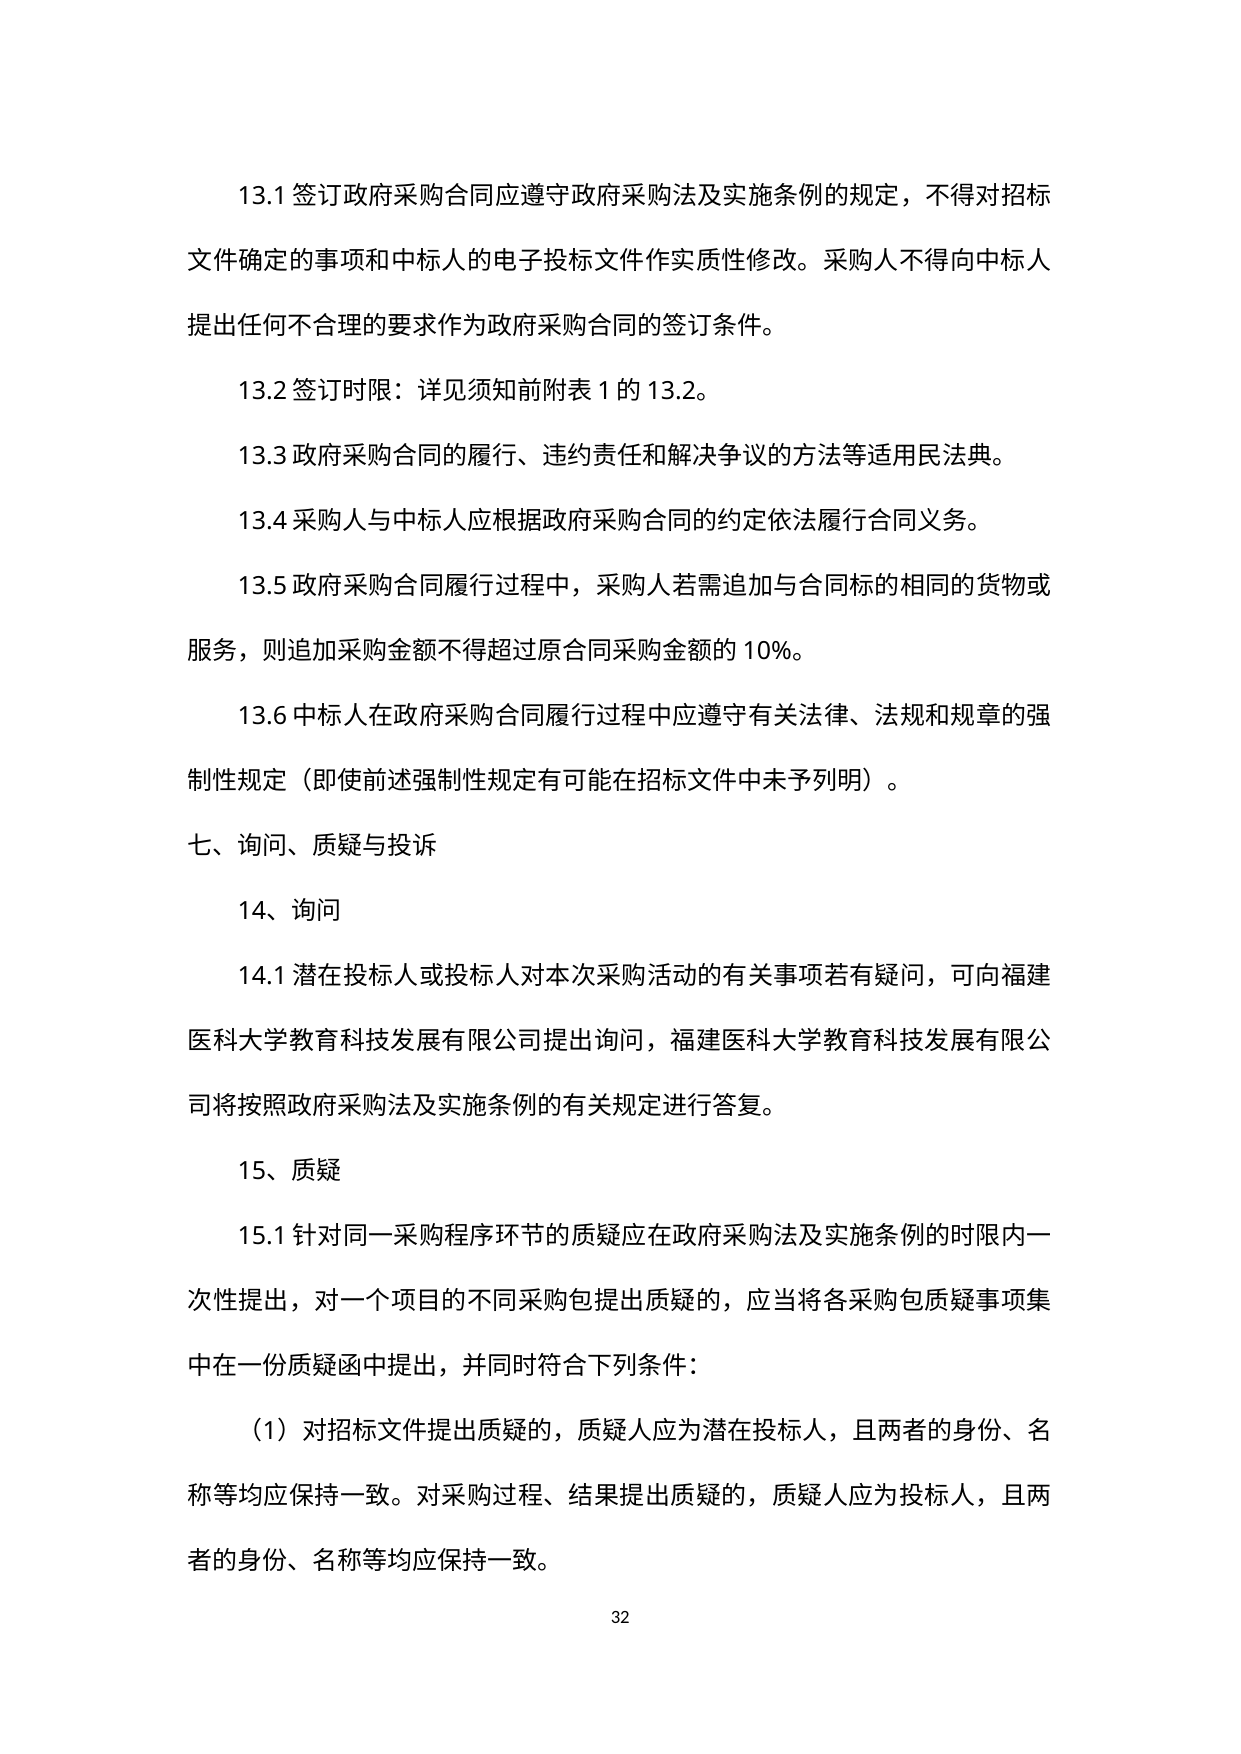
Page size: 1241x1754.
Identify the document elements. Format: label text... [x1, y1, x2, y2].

text 14.1潜在投标人或投标人对本次采购活动的有关事项若有疑问，可向福建医科大学教育科技发展有限公司提出询问，福建医科大学教育科技发展有限公司将按照政府采购法及实施条例的有关规定进行答复。 [187, 942, 1053, 1137]
text 13.2签订时限：详见须知前附表1的13.2。 [187, 357, 1053, 422]
text 14、询问 [187, 877, 1053, 942]
text 13.4采购人与中标人应根据政府采购合同的约定依法履行合同义务。 [187, 487, 1053, 552]
text 七、询问、质疑与投诉 [187, 812, 1053, 877]
text 15.1针对同一采购程序环节的质疑应在政府采购法及实施条例的时限内一次性提出，对一个项目的不同采购包提出质疑的，应当将各采购包质疑事项集中在一份质疑函中提出，并同时符合下列条件： [187, 1202, 1053, 1397]
text 13.1签订政府采购合同应遵守政府采购法及实施条例的规定，不得对招标文件确定的事项和中标人的电子投标文件作实质性修改。采购人不得向中标人提出任何不合理的要求作为政府采购合同的签订条件。 [187, 162, 1053, 357]
text 13.6中标人在政府采购合同履行过程中应遵守有关法律、法规和规章的强制性规定（即使前述强制性规定有可能在招标文件中未予列明）。 [187, 682, 1053, 812]
text （1）对招标文件提出质疑的，质疑人应为潜在投标人，且两者的身份、名称等均应保持一致。对采购过程、结果提出质疑的，质疑人应为投标人，且两者的身份、名称等均应保持一致。 [187, 1397, 1053, 1592]
text 13.3政府采购合同的履行、违约责任和解决争议的方法等适用民法典。 [187, 422, 1053, 487]
text 15、质疑 [187, 1137, 1053, 1202]
text 13.5政府采购合同履行过程中，采购人若需追加与合同标的相同的货物或服务，则追加采购金额不得超过原合同采购金额的10%。 [187, 552, 1053, 682]
